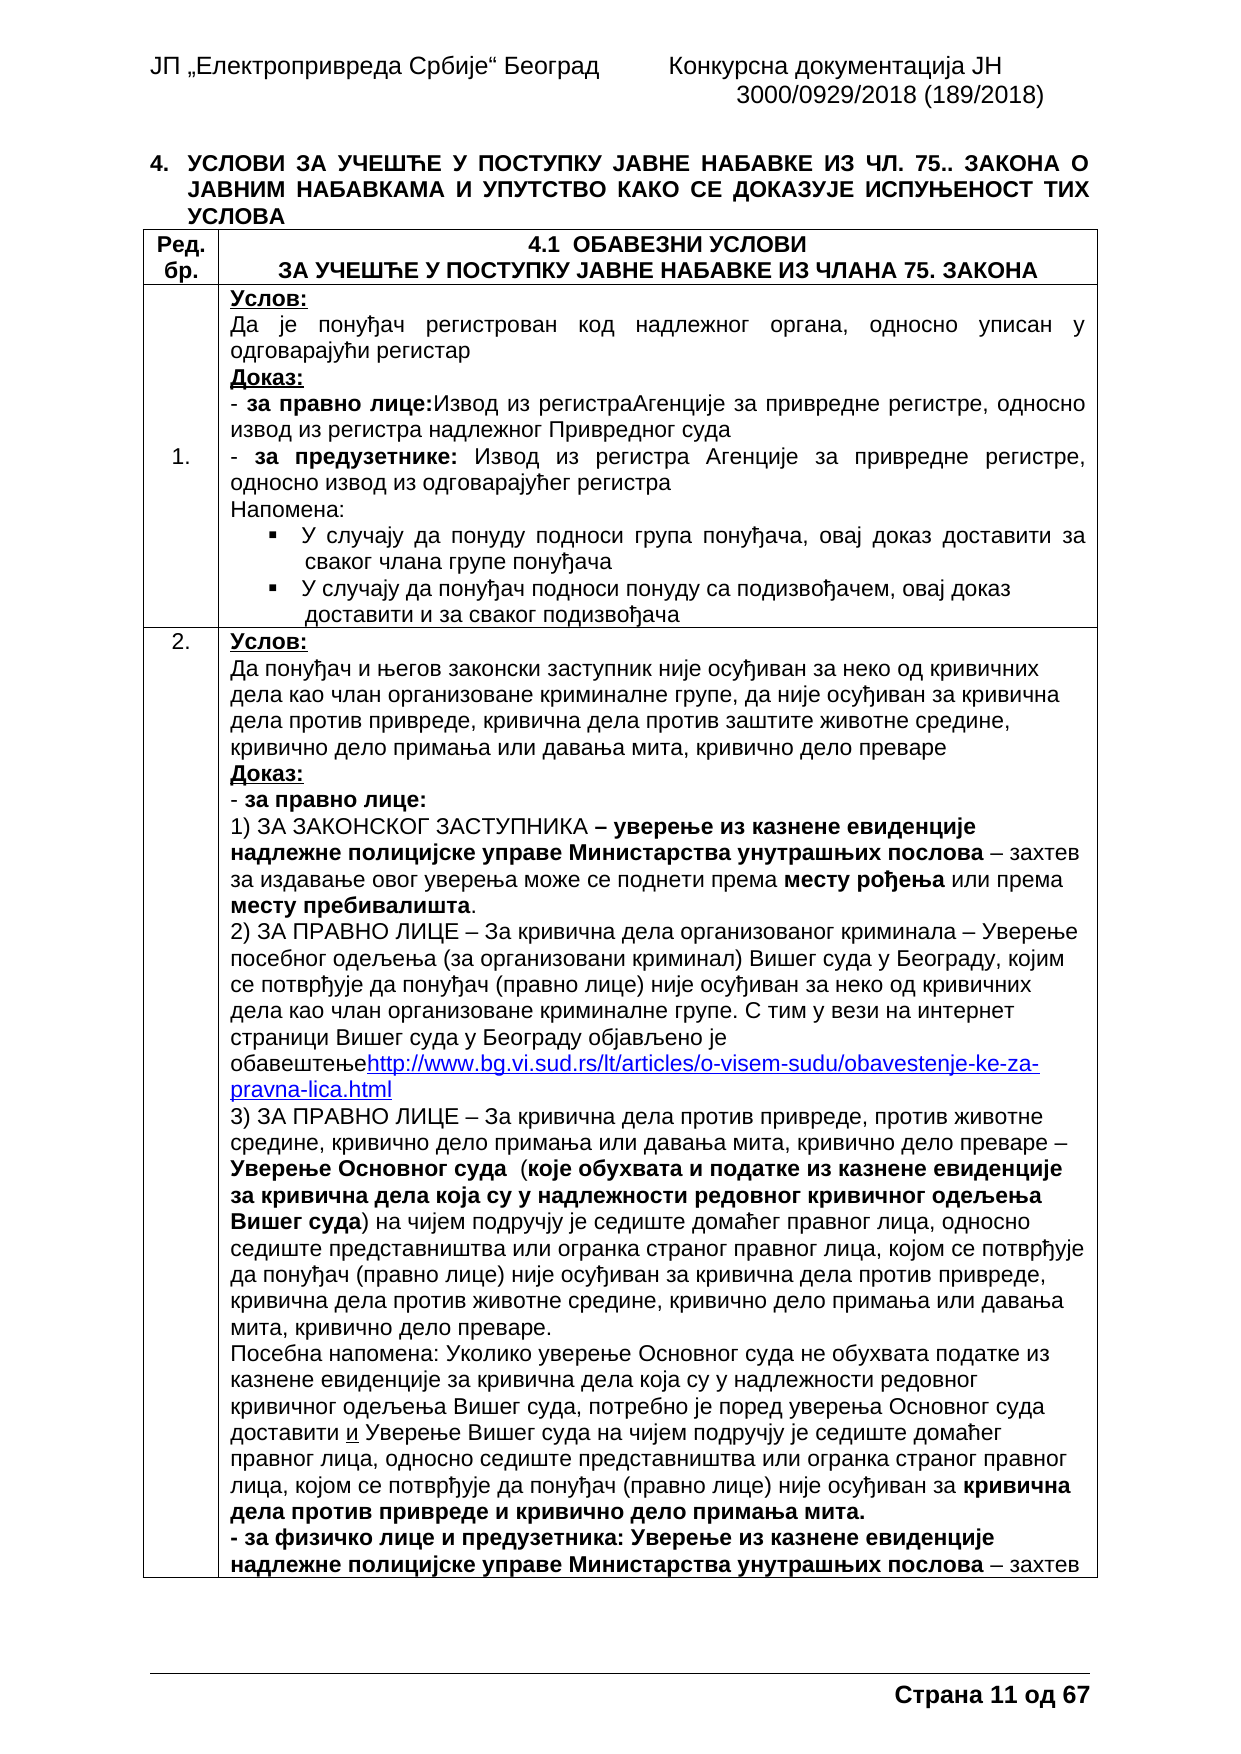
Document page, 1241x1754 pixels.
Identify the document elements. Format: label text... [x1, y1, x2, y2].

table_header Ред. бр. [144, 230, 218, 284]
table_cell 2. [144, 628, 218, 1577]
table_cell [219, 628, 1097, 1577]
table_cell 1. [144, 285, 218, 627]
table_header 4.1 ОБАВЕЗНИ УСЛОВИ ЗА УЧЕШЋЕ У ПОСТУПКУ ЈАВНЕ НАБАВКЕ ИЗ ЧЛАНА 75. ЗАКОНА [219, 230, 1097, 284]
table_cell Услов: Да је понуђач регистрован код надлежног органа, односно уписан у одговарајући регистар Доказ: - за правно лице:Извод из регистраАгенције за привредне регистре, односно извод из регистра надлежног Привредног суда - за предузетнике: Извод из регистра Агенције за привредне регистре, односно извод из одговарајућег регистра Напомена: У случају да понуду подноси група понуђача, овај доказ доставити за сваког члана групе понуђача У случају да понуђач подноси понуду са подизвођачем, овај доказ доставити и за сваког подизвођача [219, 285, 1097, 627]
subtitle УСЛОВИ ЗА УЧЕШЋЕ У ПОСТУПКУ ЈАВНЕ НАБАВКЕ ИЗ ЧЛ. 75.. ЗАКОНА О ЈАВНИМ НАБАВКАМА И УПУТСТВО КАКО СЕ ДОКАЗУЈЕ ИСПУЊЕНОСТ ТИХ УСЛОВА [150, 150, 1090, 229]
